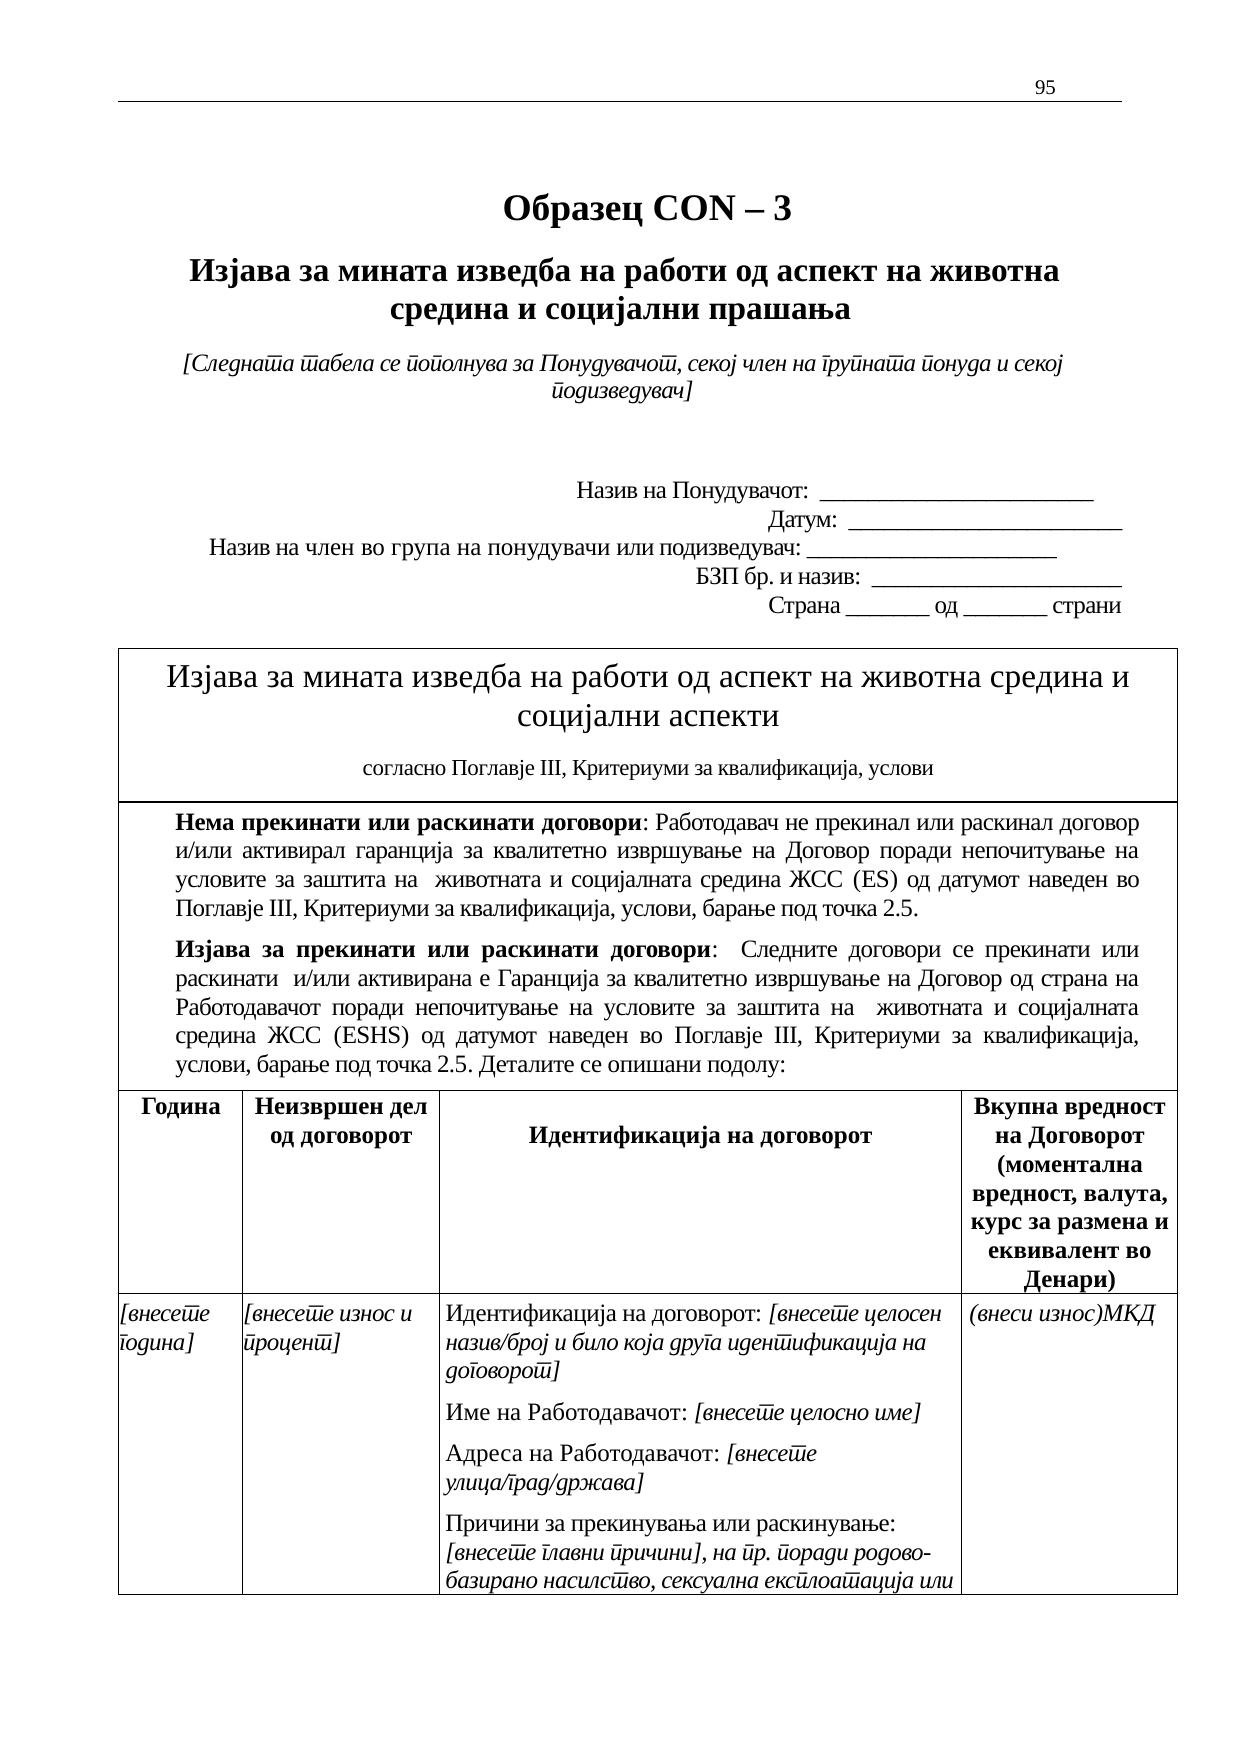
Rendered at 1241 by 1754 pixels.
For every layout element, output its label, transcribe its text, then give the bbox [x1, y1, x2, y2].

table_header Изјава за мината изведба на работи од аспект на животна средина и социјални аспекти согласно Поглавје III, Критериуми за квалификација, услови [119, 649, 1177, 801]
table_cell Година [119, 1091, 242, 1293]
text Страна _______ од _______ страни [118, 590, 1122, 619]
text БЗП бр. и назив: _____________________ [118, 561, 1122, 590]
table_cell (внеси износ)МКД [962, 1294, 1177, 1594]
subtitle Образец CON – 3 [172, 185, 1122, 228]
table_cell Идентификација на договорот [440, 1091, 961, 1293]
text Назив на Понудувачот: _______________________ Датум: _______________________ [118, 475, 1122, 532]
text [Следната табела се пополнува за Понудувачот, секој член на групната понуда и секој подизведувач] [126, 349, 1122, 404]
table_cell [440, 1294, 961, 1594]
table_cell Неизвршен дел од договорот [243, 1091, 439, 1293]
table_cell Вкупна вредност на Договорот (моментална вредност, валута, курс за размена и еквивалент во Денари) [962, 1091, 1177, 1293]
table_cell  Нема прекинати или раскинати договори: Работодавач не прекинал или раскинал договор и/или активирал гаранција за квалитетно извршување на Договор поради непочитување на условите за заштита на животната и социјалната средина ЖСС (ES) од датумот наведен во Поглавје III, Критериуми за квалификација, услови, барање под точка 2.5.  Изјава за прекинати или раскинати договори: Следните договори се прекинати или раскинати и/или активирана е Гаранција за квалитетно извршување на Договор од страна на Работодавачот поради непочитување на условите за заштита на животната и социјалната средина ЖСС (ESHS) од датумот наведен во Поглавје III, Критериуми за квалификација, услови, барање под точка 2.5. Деталите се опишани подолу: [119, 803, 1177, 1090]
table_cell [243, 1294, 439, 1594]
text Назив на член во група на понудувачи или подизведувач: _____________________ [118, 532, 1122, 561]
table_cell [внесете година] [119, 1294, 242, 1594]
subtitle Изјава за мината изведба на работи од аспект на животна средина и социјални прашања [118, 250, 1122, 327]
